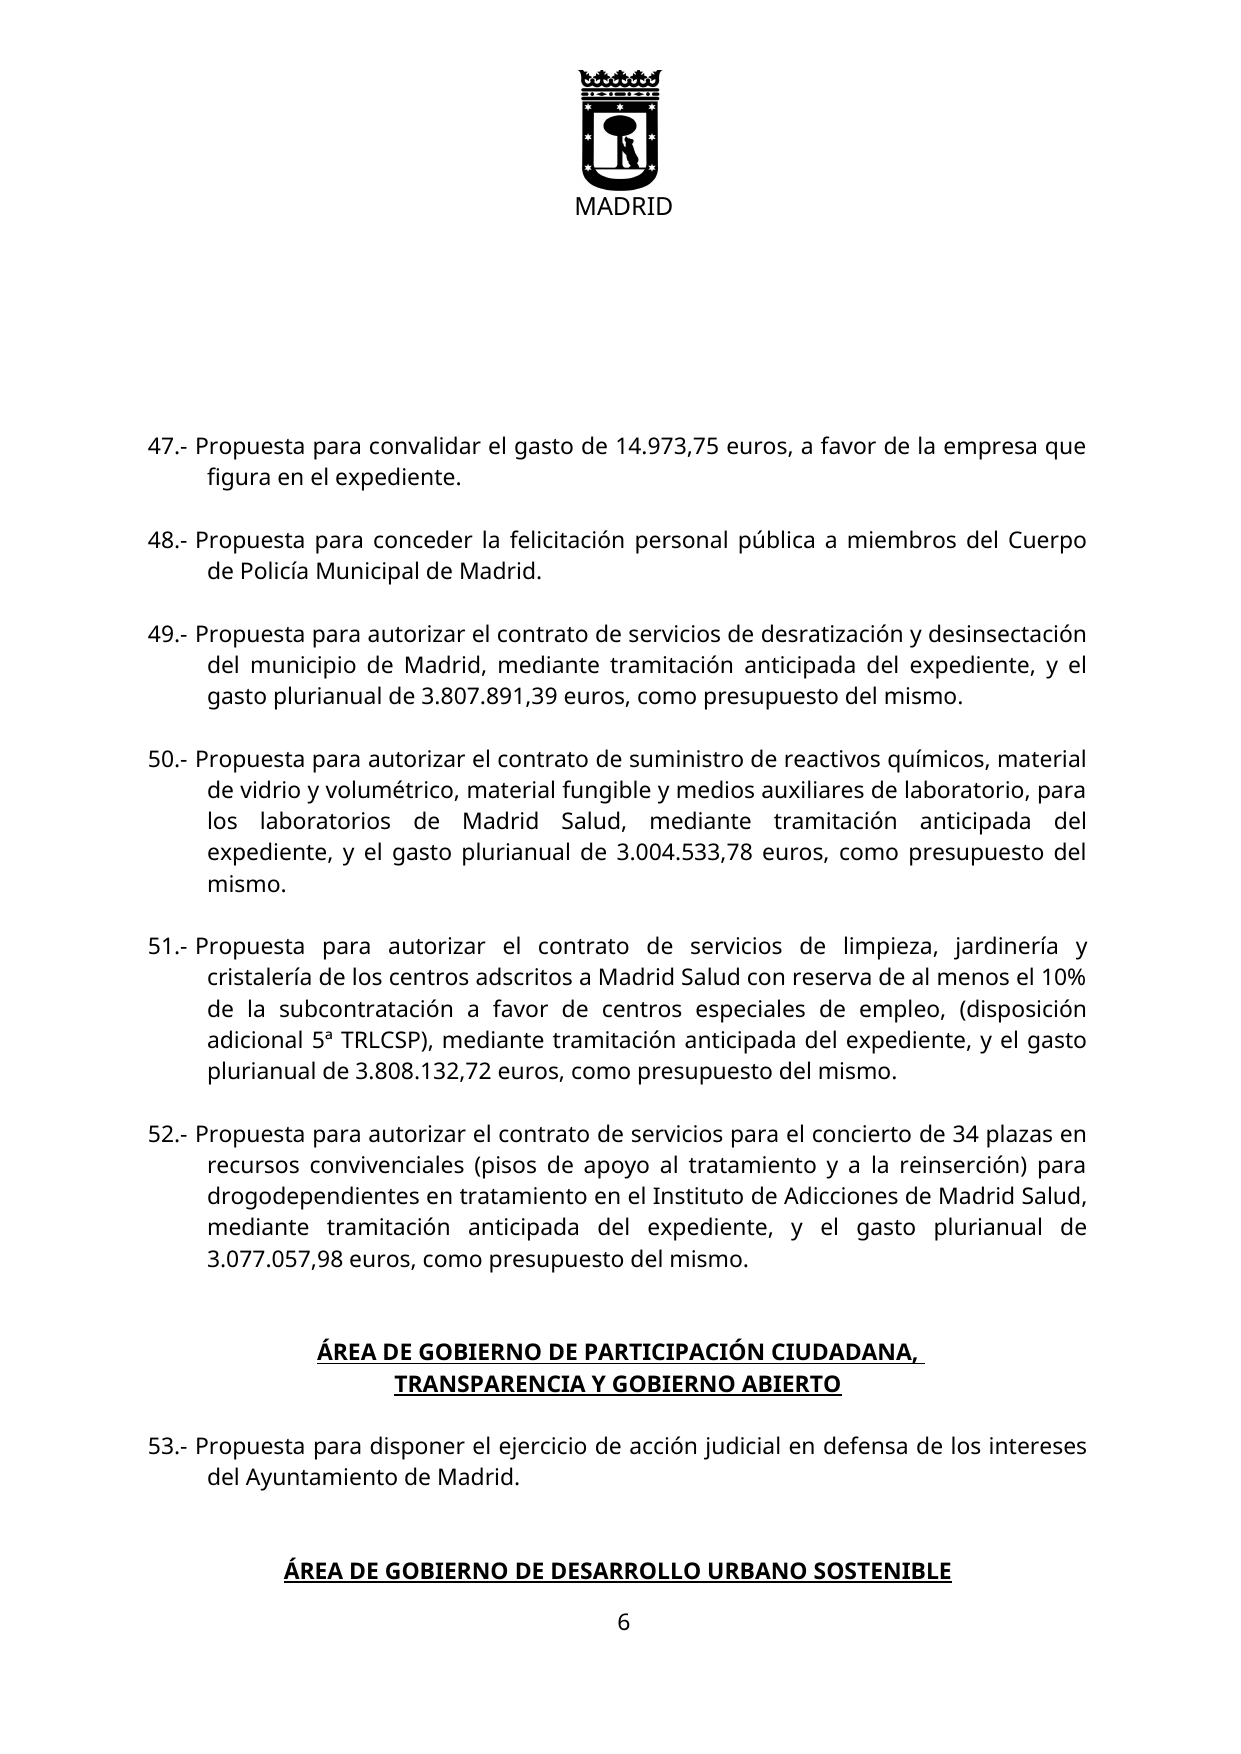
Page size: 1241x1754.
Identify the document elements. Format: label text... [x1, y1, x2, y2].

list Propuesta para autorizar el contrato de servicios de desratización y desinsectación del municipio de Madrid, mediante tramitación anticipada del expediente, y el gasto plurianual de 3.807.891,39 euros, como presupuesto del mismo. [148, 617, 1088, 711]
picture [573, 70, 667, 195]
list Propuesta para convalidar el gasto de 14.973,75 euros, a favor de la empresa que figura en el expediente. [148, 430, 1088, 492]
list Propuesta para disponer el ejercicio de acción judicial en defensa de los intereses del Ayuntamiento de Madrid. [148, 1430, 1088, 1492]
list Propuesta para autorizar el contrato de servicios para el concierto de 34 plazas en recursos convivenciales (pisos de apoyo al tratamiento y a la reinserción) para drogodependientes en tratamiento en el Instituto de Adicciones de Madrid Salud, mediante tramitación anticipada del expediente, y el gasto plurianual de 3.077.057,98 euros, como presupuesto del mismo. [148, 1117, 1088, 1274]
list Propuesta para conceder la felicitación personal pública a miembros del Cuerpo de Policía Municipal de Madrid. [148, 524, 1088, 586]
text TRANSPARENCIA Y GOBIERNO ABIERTO [148, 1367, 1088, 1399]
list Propuesta para autorizar el contrato de suministro de reactivos químicos, material de vidrio y volumétrico, material fungible y medios auxiliares de laboratorio, para los laboratorios de Madrid Salud, mediante tramitación anticipada del expediente, y el gasto plurianual de 3.004.533,78 euros, como presupuesto del mismo. [148, 742, 1088, 899]
list Propuesta para autorizar el contrato de servicios de limpieza, jardinería y cristalería de los centros adscritos a Madrid Salud con reserva de al menos el 10% de la subcontratación a favor de centros especiales de empleo, (disposición adicional 5ª TRLCSP), mediante tramitación anticipada del expediente, y el gasto plurianual de 3.808.132,72 euros, como presupuesto del mismo. [148, 930, 1088, 1086]
text áREA DE gOBIERNO DE DESARROLLO URBANO SOSTENIBLE [148, 1555, 1088, 1586]
text ÁREA DE GOBIERNO DE PARTICIPACIÓN CIUDADANA, [148, 1336, 1088, 1367]
